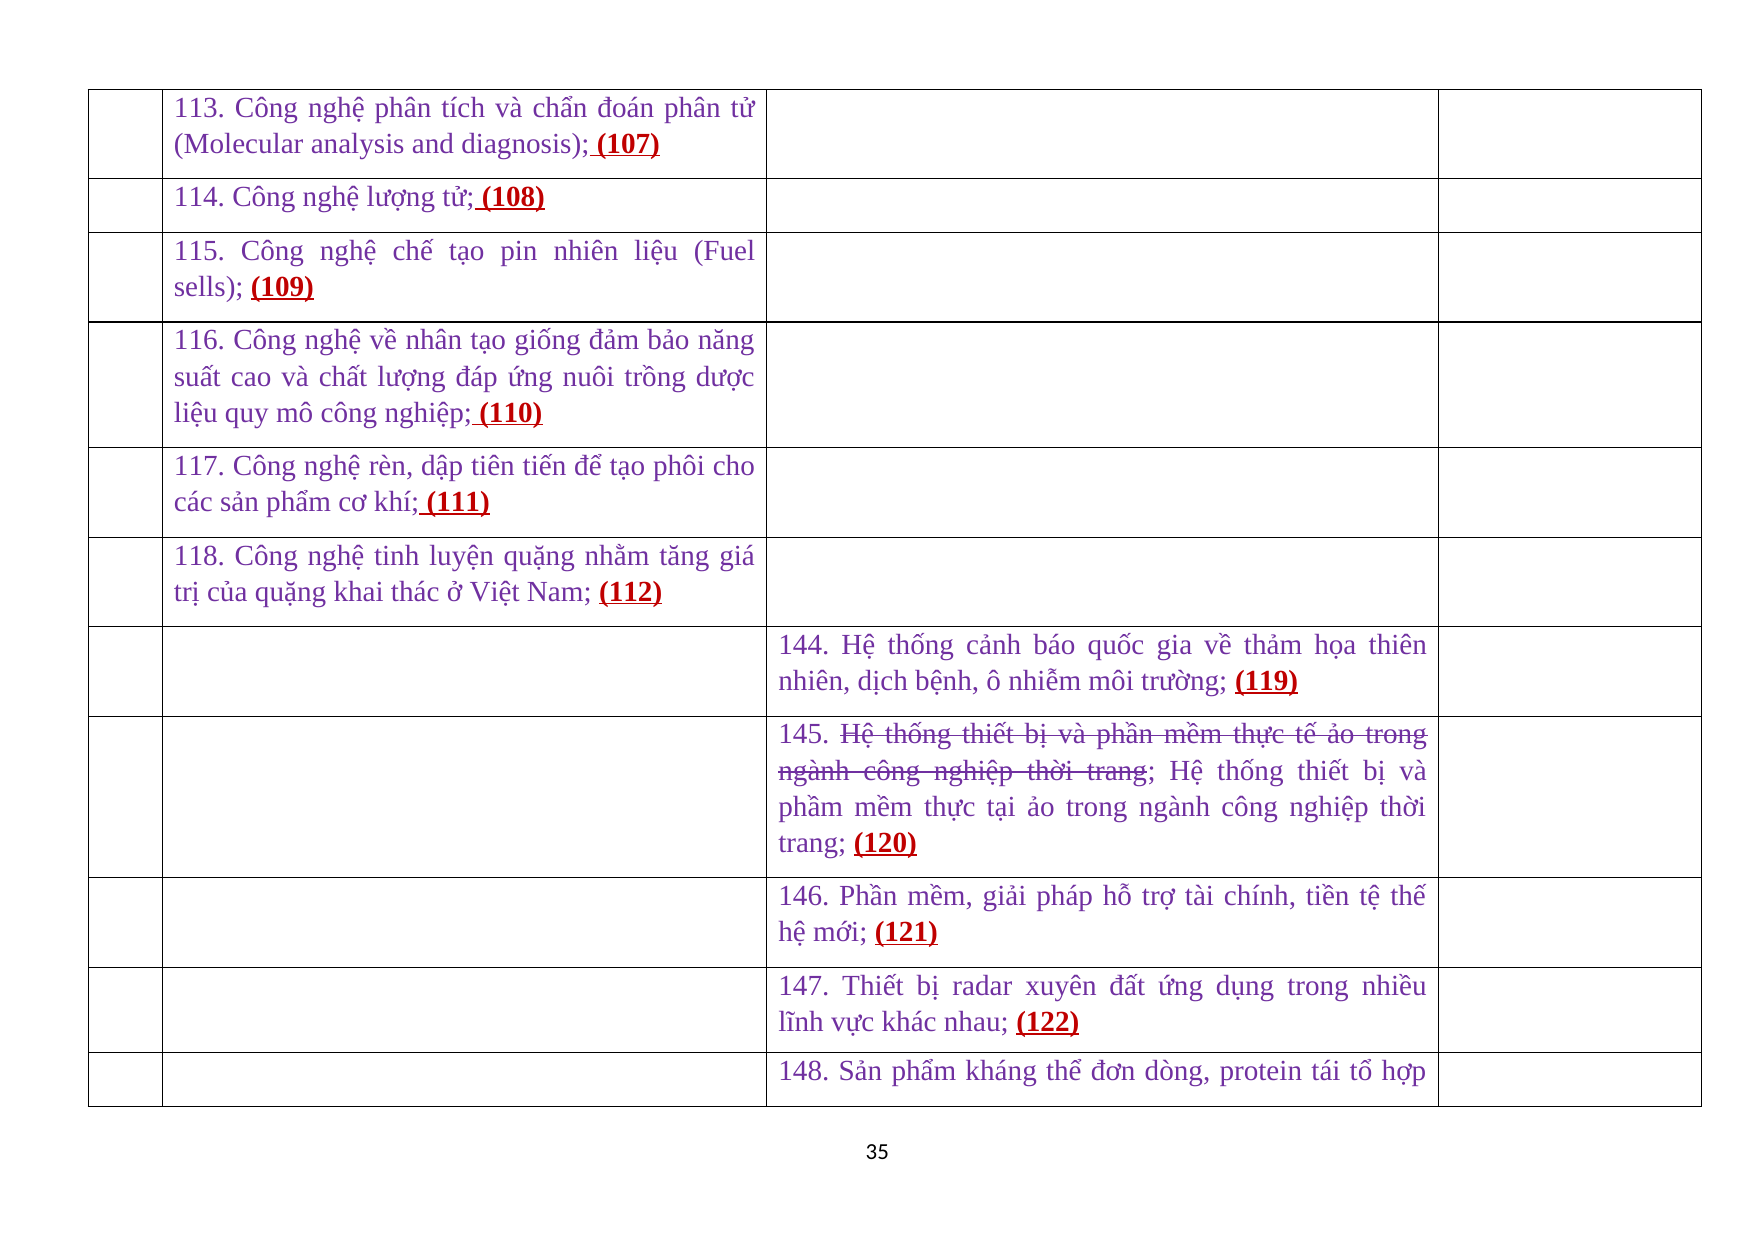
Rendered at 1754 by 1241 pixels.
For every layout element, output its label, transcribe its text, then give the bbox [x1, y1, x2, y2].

table_cell 117. Công nghệ rèn, dập tiên tiến để tạo phôi cho các sản phẩm cơ khí; (111) [163, 448, 766, 537]
table_cell [89, 968, 162, 1052]
table_cell [767, 323, 1438, 447]
table_cell [89, 323, 162, 447]
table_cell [767, 1053, 1438, 1106]
table_cell [163, 627, 766, 716]
table_cell [89, 179, 162, 232]
table_cell [1439, 233, 1701, 321]
table_cell [89, 448, 162, 537]
table_cell 145. Hệ thống thiết bị và phần mềm thực tế ảo trong ngành công nghiệp thời trang; Hệ thống thiết bị và phầm mềm thực tại ảo trong ngành công nghiệp thời trang; (120) [767, 717, 1438, 877]
table_cell [1439, 627, 1701, 716]
table_cell 146. Phần mềm, giải pháp hỗ trợ tài chính, tiền tệ thế hệ mới; (121) [767, 878, 1438, 967]
table_cell [163, 968, 766, 1052]
table_cell [163, 878, 766, 967]
table_cell [767, 179, 1438, 232]
table_cell [1439, 717, 1701, 877]
table_cell 115. Công nghệ chế tạo pin nhiên liệu (Fuel sells); (109) [163, 233, 766, 321]
table_cell 116. Công nghệ về nhân tạo giống đảm bảo năng suất cao và chất lượng đáp ứng nuôi trồng dược liệu quy mô công nghiệp; (110) [163, 323, 766, 447]
table_cell [1439, 179, 1701, 232]
table_cell [767, 538, 1438, 626]
table_cell [767, 233, 1438, 321]
table_cell [89, 1053, 162, 1106]
table_cell [1439, 878, 1701, 967]
table_cell [767, 448, 1438, 537]
table_cell [163, 1053, 766, 1106]
table_cell [1439, 448, 1701, 537]
table_cell 144. Hệ thống cảnh báo quốc gia về thảm họa thiên nhiên, dịch bệnh, ô nhiễm môi trường; (119) [767, 627, 1438, 716]
table_cell [89, 233, 162, 321]
table_cell 118. Công nghệ tinh luyện quặng nhằm tăng giá trị của quặng khai thác ở Việt Nam; (112) [163, 538, 766, 626]
table_cell [1439, 538, 1701, 626]
table_cell [1439, 1053, 1701, 1106]
table_cell [1439, 90, 1701, 178]
table_cell [89, 878, 162, 967]
table_cell [163, 717, 766, 877]
table_cell [89, 538, 162, 626]
table_cell [89, 90, 162, 178]
table_cell [89, 717, 162, 877]
table_cell [1439, 968, 1701, 1052]
table_cell [89, 627, 162, 716]
table_cell 147. Thiết bị radar xuyên đất ứng dụng trong nhiều lĩnh vực khác nhau; (122) [767, 968, 1438, 1052]
table_cell [767, 90, 1438, 178]
table_cell 113. Công nghệ phân tích và chẩn đoán phân tử (Molecular analysis and diagnosis); (107) [163, 90, 766, 178]
table_cell 114. Công nghệ lượng tử; (108) [163, 179, 766, 232]
table_cell [1439, 323, 1701, 447]
